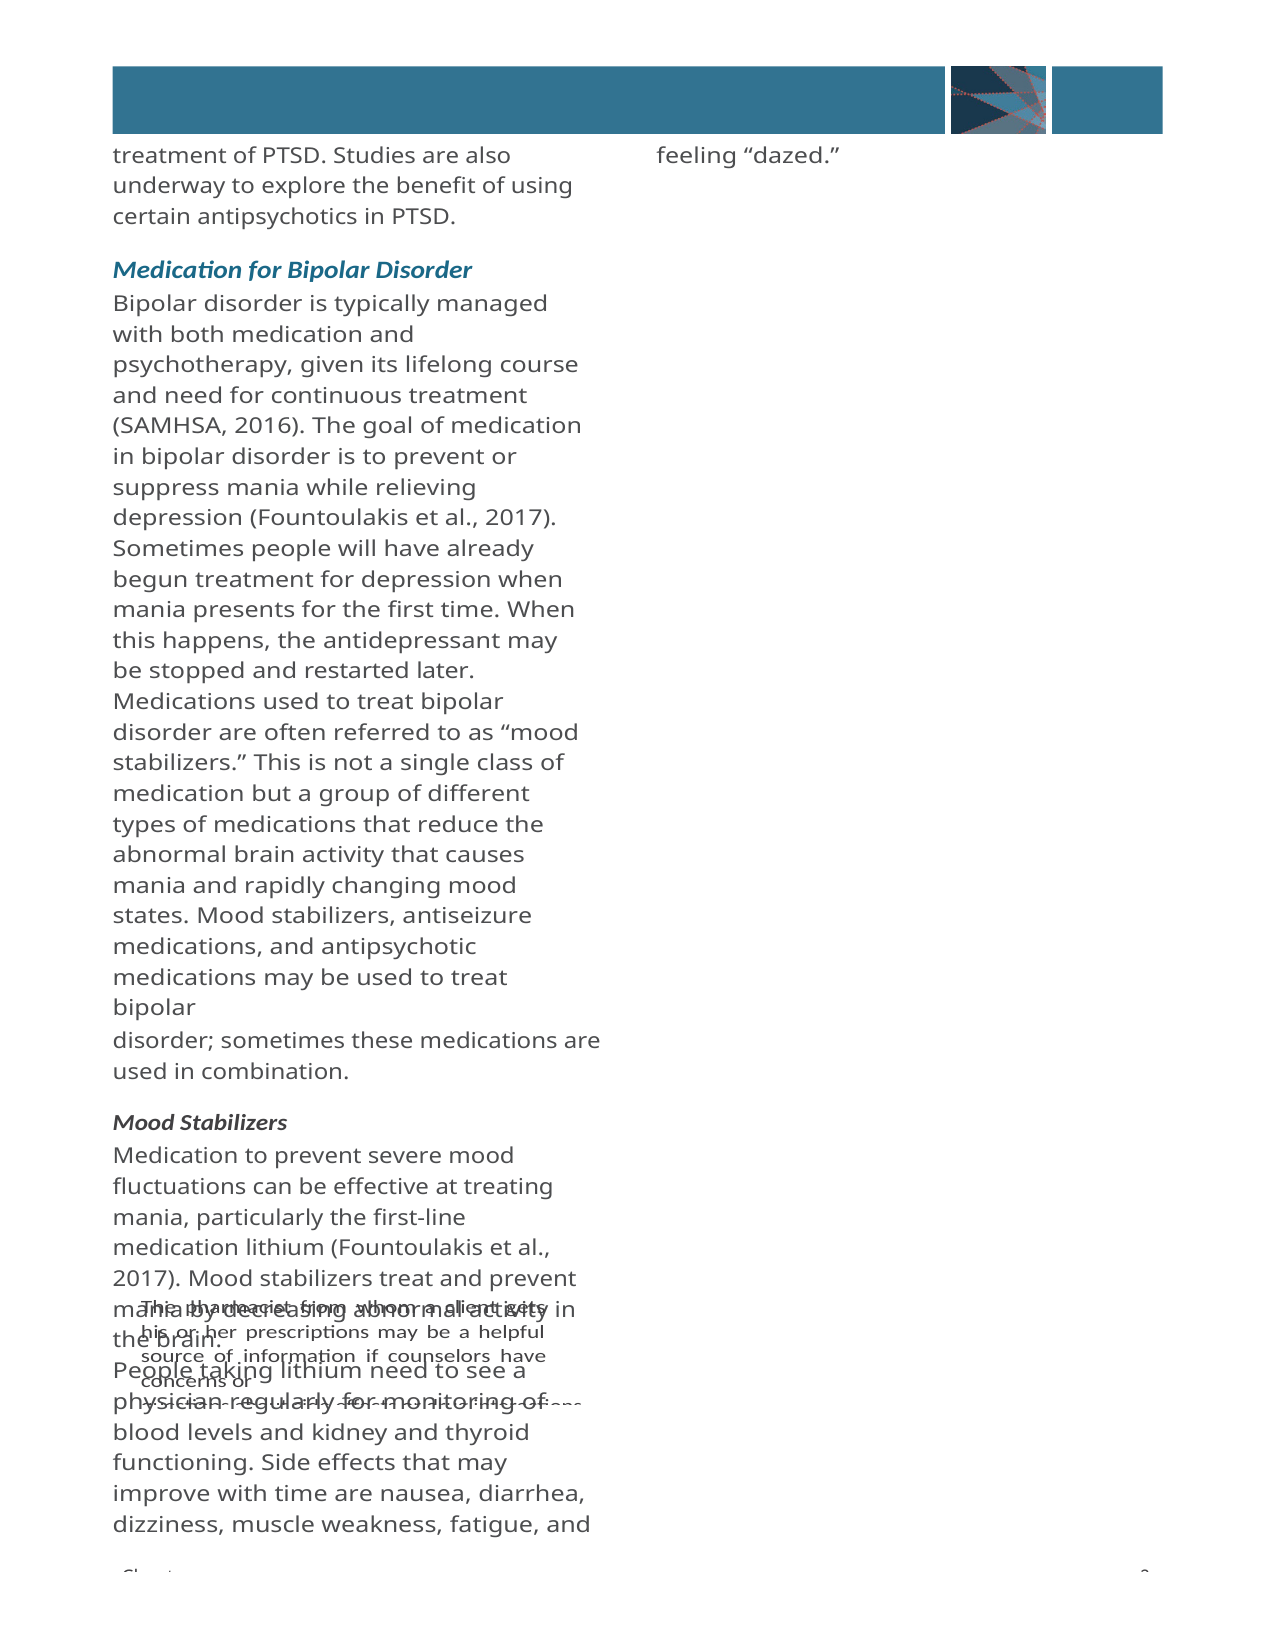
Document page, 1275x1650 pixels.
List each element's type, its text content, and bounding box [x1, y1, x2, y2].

text treatment of PTSD. Studies are also underway to explore the beneﬁt of using certain antipsychotics in PTSD. [112, 139, 599, 231]
subtitle Mood Stabilizers [112, 1108, 622, 1136]
text Medication to prevent severe mood ﬂuctuations can be effective at treating mania, particularly the ﬁrst-line medication lithium (Fountoulakis et al., 2017). Mood stabilizers treat and prevent mania by decreasing abnormal activity in the brain. [112, 1141, 590, 1354]
subtitle Medication for Bipolar Disorder [112, 254, 622, 284]
text Bipolar disorder is typically managed with both medication and psychotherapy, given its lifelong course and need for continuous treatment (SAMHSA, 2016). The goal of medication in bipolar disorder is to prevent or suppress mania while relieving depression (Fountoulakis et al., 2017). Sometimes people will have already begun treatment for depression when mania presents for the ﬁrst time. When this happens, the antidepressant may be stopped and restarted later. Medications used to treat bipolar disorder are often referred to as “mood stabilizers.” This is not a single class of medication but a group of different types of medications that reduce the abnormal brain activity that causes mania and rapidly changing mood states. Mood stabilizers, antiseizure medications, and antipsychotic medications may be used to treat bipolar [112, 288, 591, 1022]
picture [951, 66, 1046, 134]
text People taking lithium need to see a physician regularly for monitoring of blood levels and kidney and thyroid functioning. Side effects that may improve with time are nausea, diarrhea, dizziness, muscle weakness, fatigue, and feeling “dazed.” [112, 1356, 601, 1538]
text disorder; sometimes these medications are used in combination. [112, 1025, 601, 1086]
text People taking lithium need to see a physician regularly for monitoring of blood levels and kidney and thyroid functioning. Side effects that may improve with time are nausea, diarrhea, dizziness, muscle weakness, fatigue, and feeling “dazed.” [656, 139, 1154, 169]
